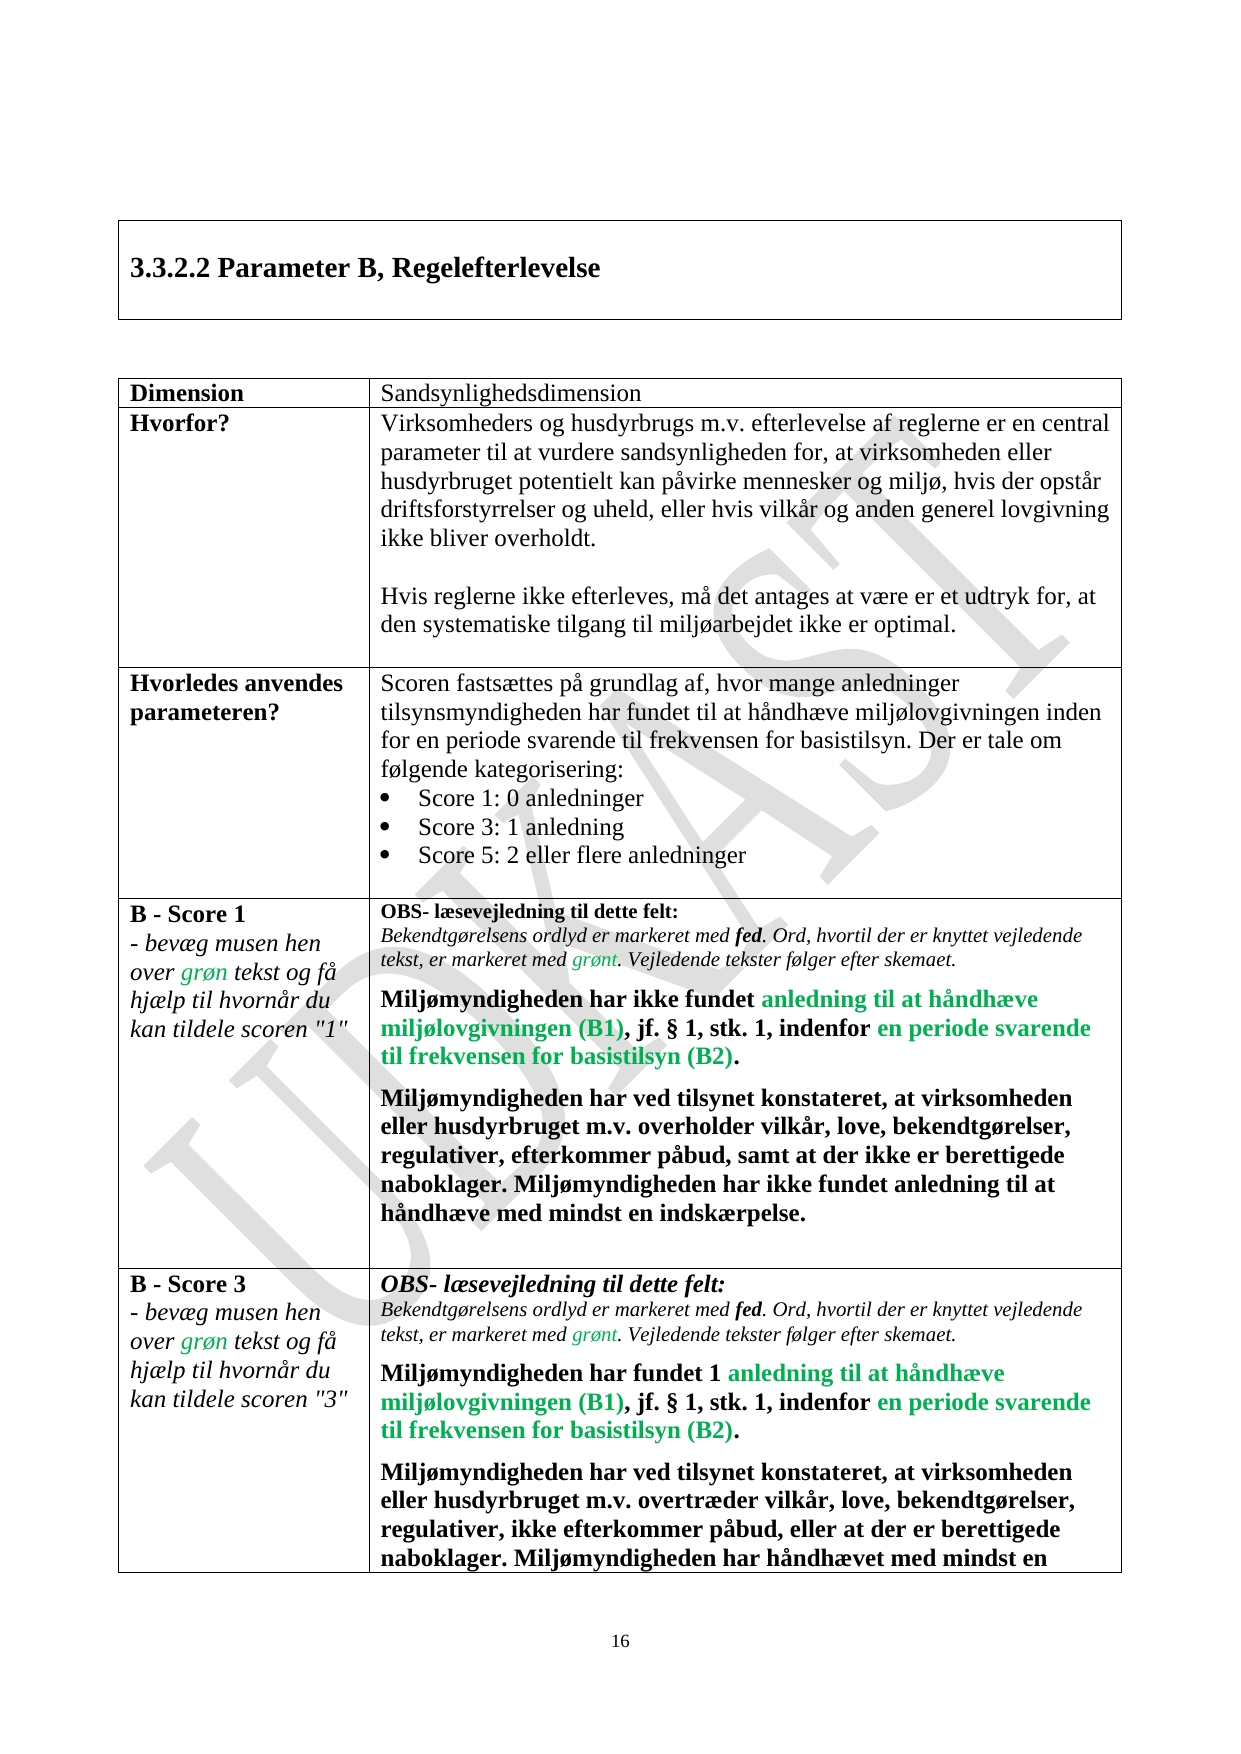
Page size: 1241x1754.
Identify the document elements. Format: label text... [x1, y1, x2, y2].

table_cell OBS- læsevejledning til dette felt: Bekendtgørelsens ordlyd er markeret med fed. Ord, hvortil der er knyttet vejledende tekst, er markeret med grønt. Vejledende tekster følger efter skemaet. Miljømyndigheden har ikke fundet anledning til at håndhæve miljølovgivningen (B1), jf. § 1, stk. 1, indenfor en periode svarende til frekvensen for basistilsyn (B2). Miljømyndigheden har ved tilsynet konstateret, at virksomheden eller husdyrbruget m.v. overholder vilkår, love, bekendtgørelser, regulativer, efterkommer påbud, samt at der ikke er berettigede naboklager. Miljømyndigheden har ikke fundet anledning til at håndhæve med mindst en indskærpelse. [370, 899, 1121, 1268]
table_cell B - Score 1 - bevæg musen hen over grøn tekst og få hjælp til hvornår du kan tildele scoren "1" [119, 899, 369, 1268]
table_header Sandsynlighedsdimension [370, 379, 1121, 407]
table_header Dimension [119, 379, 369, 407]
table_header 3.3.2.2 Parameter B, Regelefterlevelse [119, 221, 1121, 319]
table_cell Hvorfor? [119, 408, 369, 667]
table_cell Virksomheders og husdyrbrugs m.v. efterlevelse af reglerne er en central parameter til at vurdere sandsynligheden for, at virksomheden eller husdyrbruget potentielt kan påvirke mennesker og miljø, hvis der opstår driftsforstyrrelser og uheld, eller hvis vilkår og anden generel lovgivning ikke bliver overholdt. Hvis reglerne ikke efterleves, må det antages at være er et udtryk for, at den systematiske tilgang til miljøarbejdet ikke er optimal. [370, 408, 1121, 667]
table_cell Hvorledes anvendes parameteren? [119, 668, 369, 898]
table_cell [370, 1269, 1121, 1572]
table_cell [119, 1269, 369, 1572]
table_cell Scoren fastsættes på grundlag af, hvor mange anledninger tilsynsmyndigheden har fundet til at håndhæve miljølovgivningen inden for en periode svarende til frekvensen for basistilsyn. Der er tale om følgende kategorisering: Score 1: 0 anledninger Score 3: 1 anledning Score 5: 2 eller flere anledninger [370, 668, 1121, 898]
